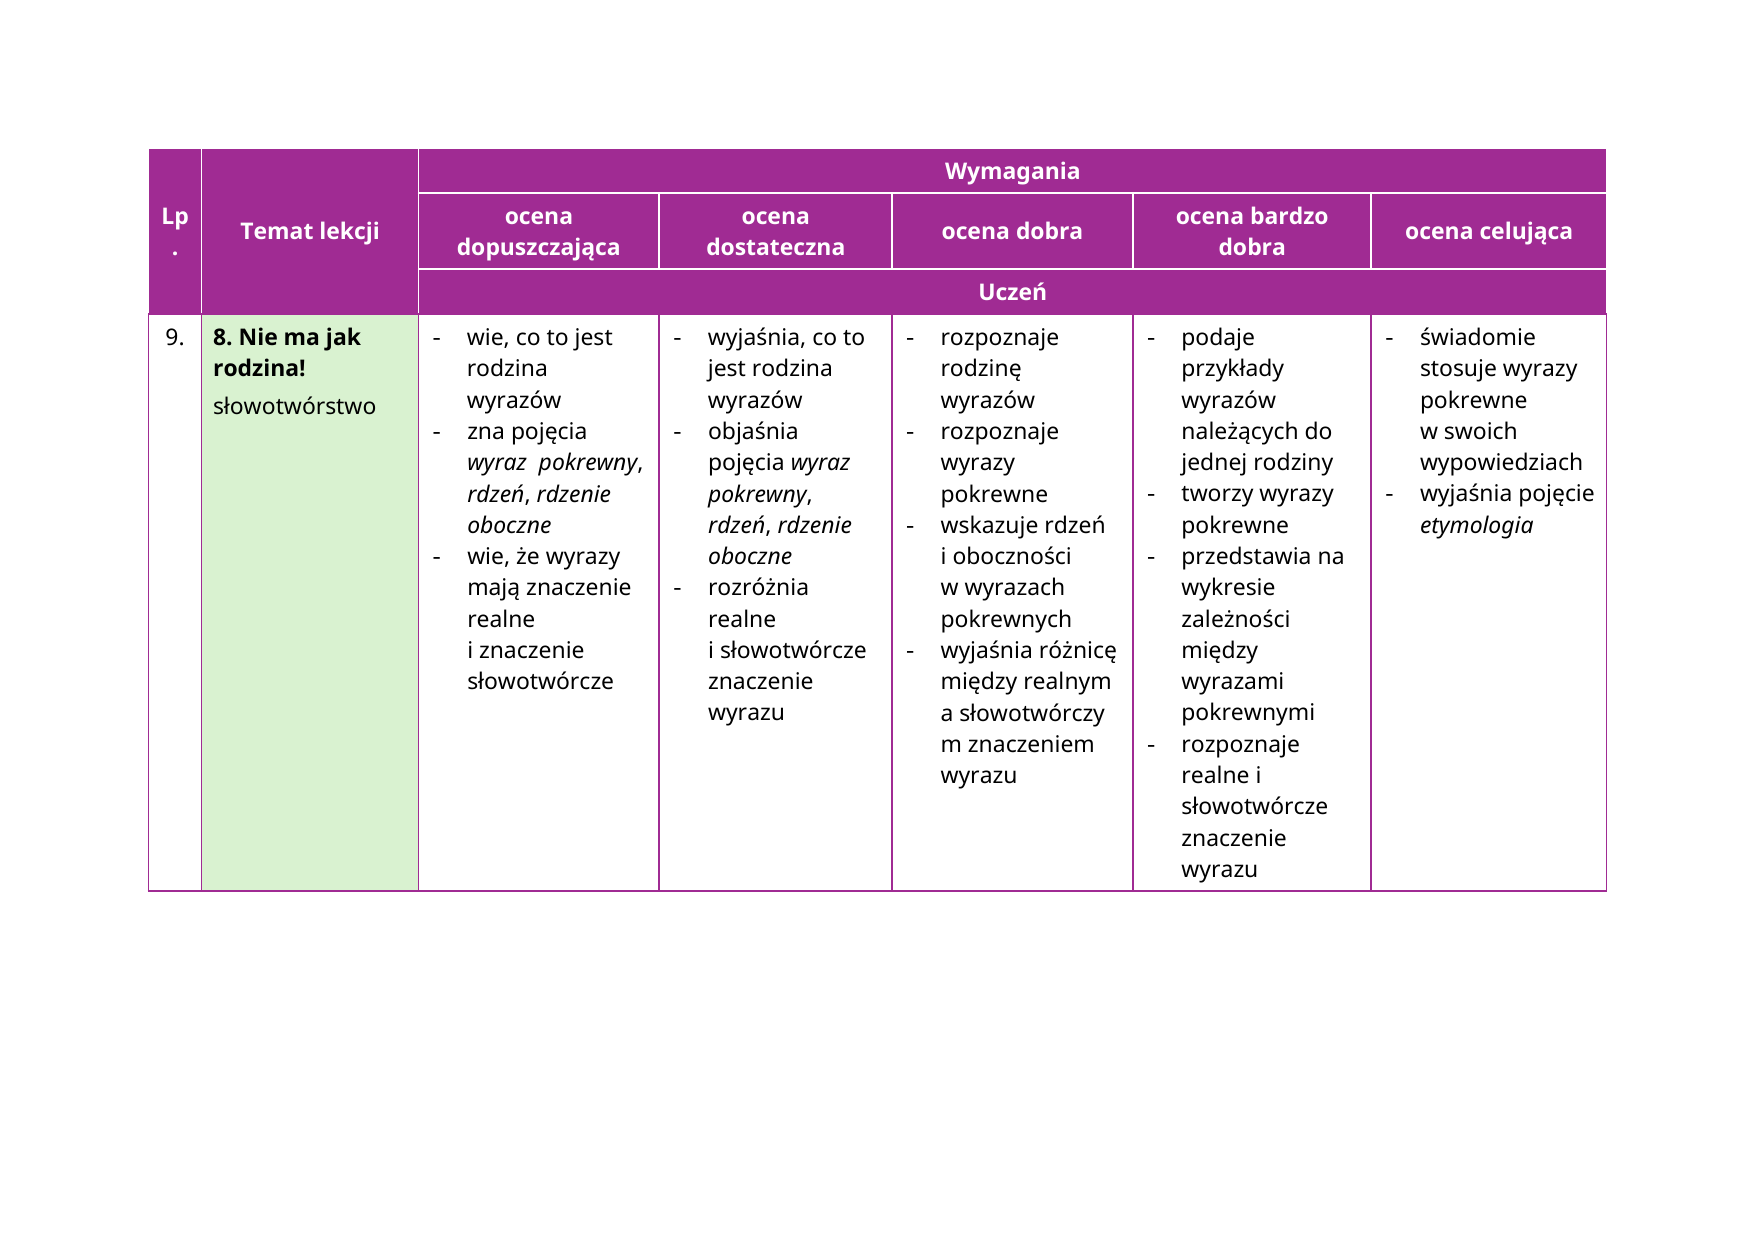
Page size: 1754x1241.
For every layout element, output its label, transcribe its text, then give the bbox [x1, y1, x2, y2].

table_cell świadomie stosuje wyrazy pokrewne w swoich wypowiedziach wyjaśnia pojęcie etymologia [1372, 315, 1606, 890]
table_header Temat lekcji [202, 149, 418, 313]
table_cell ocena bardzo dobra [1134, 194, 1370, 268]
table_cell wyjaśnia, co to jest rodzina wyrazów objaśnia pojęcia wyraz pokrewny, rdzeń, rdzenie oboczne rozróżnia realne i słowotwórcze znaczenie wyrazu [660, 315, 891, 890]
table_header Wymagania [419, 149, 1606, 192]
table_cell rozpoznaje rodzinę wyrazów rozpoznaje wyrazy pokrewne wskazuje rdzeń i oboczności w wyrazach pokrewnych wyjaśnia różnicę między realnym a słowotwórczym znaczeniem wyrazu [893, 315, 1132, 890]
table_header Lp. [149, 149, 201, 313]
table_cell ocena dopuszczająca [419, 194, 658, 268]
table_cell 8. Nie ma jak rodzina! słowotwórstwo [202, 315, 418, 890]
table_cell wie, co to jest rodzina wyrazów zna pojęcia wyraz pokrewny, rdzeń, rdzenie oboczne wie, że wyrazy mają znaczenie realne i znaczenie słowotwórcze [419, 315, 658, 890]
table_cell Uczeń [419, 270, 1606, 313]
table_cell ocena dostateczna [660, 194, 891, 268]
table_cell ocena celująca [1372, 194, 1606, 268]
table_cell podaje przykłady wyrazów należących do jednej rodziny tworzy wyrazy pokrewne przedstawia na wykresie zależności między wyrazami pokrewnymi rozpoznaje realne i słowotwórcze znaczenie wyrazu [1134, 315, 1370, 890]
table_cell 9. [149, 315, 201, 890]
table_cell ocena dobra [893, 194, 1132, 268]
